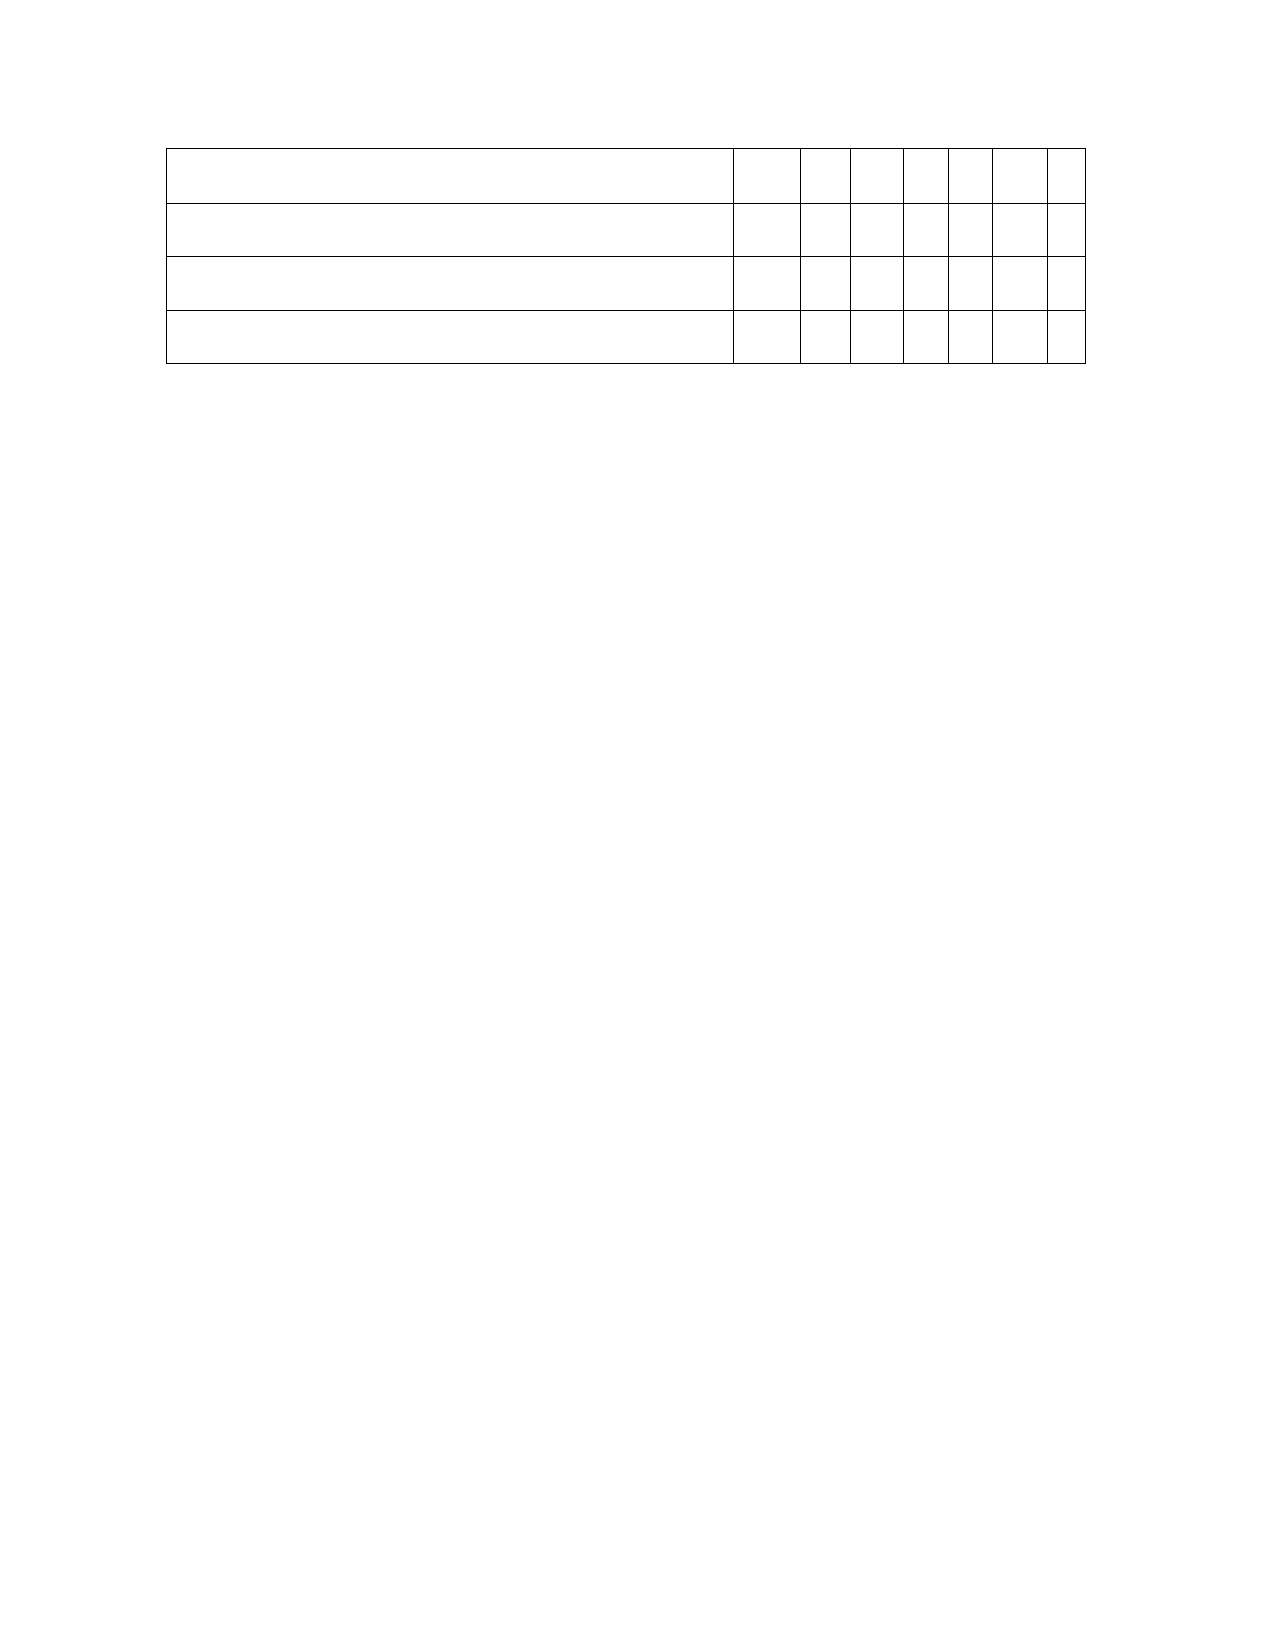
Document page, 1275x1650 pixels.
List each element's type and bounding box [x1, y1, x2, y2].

table_cell [734, 311, 800, 363]
table_cell [1048, 257, 1085, 309]
table_cell [1048, 149, 1085, 203]
table_cell [167, 257, 733, 309]
table_cell [801, 204, 850, 256]
table_cell [904, 204, 948, 256]
table_cell [1048, 311, 1085, 363]
table_cell [1048, 204, 1085, 256]
table_cell [949, 204, 992, 256]
table_cell [734, 257, 800, 309]
table_cell [851, 204, 903, 256]
table_cell [167, 149, 733, 203]
table_cell [801, 257, 850, 309]
table_cell [949, 257, 992, 309]
table_cell [904, 311, 948, 363]
table_cell [993, 311, 1047, 363]
table_cell [851, 149, 903, 203]
table_cell [734, 149, 800, 203]
table_cell [167, 204, 733, 256]
table_cell [949, 311, 992, 363]
table_cell [734, 204, 800, 256]
table_cell [904, 149, 948, 203]
table_cell [993, 257, 1047, 309]
table_cell [851, 311, 903, 363]
table_cell [949, 149, 992, 203]
table_cell [851, 257, 903, 309]
table_cell [904, 257, 948, 309]
table_cell [993, 204, 1047, 256]
table_cell [167, 311, 733, 363]
table_cell [801, 149, 850, 203]
table_cell [801, 311, 850, 363]
table_cell [993, 149, 1047, 203]
